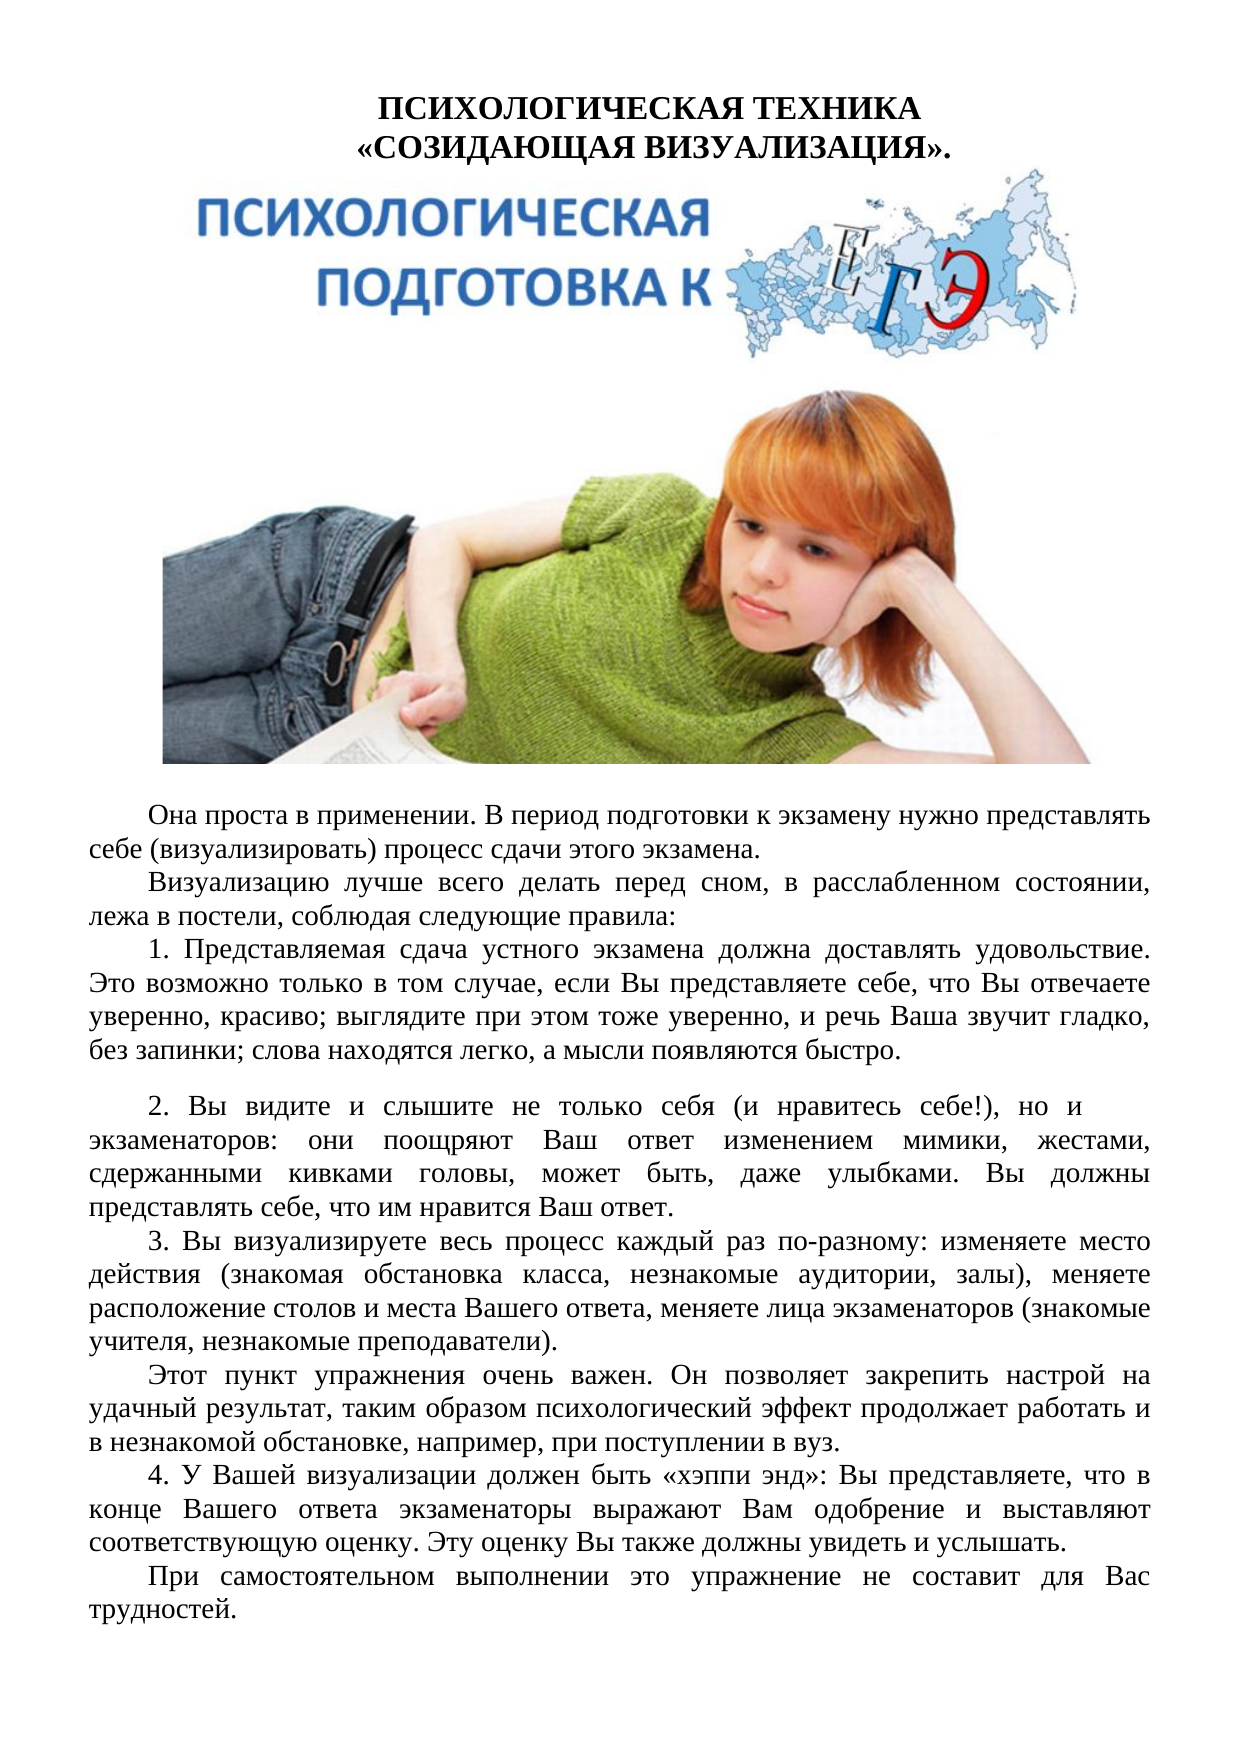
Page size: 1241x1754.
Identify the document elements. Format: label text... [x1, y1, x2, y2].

text ПСИХОЛОГИЧЕСКАЯ ТЕХНИКА [89, 89, 1152, 127]
text 2. Вы видите и слышите не только себя (и нравитесь себе!), но и экзаменаторов: они поощряют Ваш ответ изменением мимики, жестами, сдержанными кивками головы, может быть, даже улыбками. Вы должны представлять себе, что им нравится Ваш ответ. [89, 1066, 1152, 1223]
text 3. Вы визуализируете весь процесс каждый раз по-разному: изменяете место действия (знакомая обстановка класса, незнакомые аудитории, залы), меняете расположение столов и места Вашего ответа, меняете лица экзаменаторов (знакомые учителя, незнакомые преподаватели). [89, 1223, 1152, 1357]
text Этот пункт упражнения очень важен. Он позволяет закрепить настрой на удачный результат, таким образом психологический эффект продолжает работать и в незнакомой обстановке, например, при поступлении в вуз. [89, 1357, 1152, 1457]
text 4. У Вашей визуализации должен быть «хэппи энд»: Вы представляете, что в конце Вашего ответа экзаменаторы выражают Вам одобрение и выставляют соответствующую оценку. Эту оценку Вы также должны увидеть и услышать. [89, 1457, 1152, 1558]
picture [162, 165, 1137, 764]
text 1. Представляемая сдача устного экзамена должна доставлять удовольствие. Это возможно только в том случае, если Вы представляете себе, что Вы отвечаете уверенно, красиво; выглядите при этом тоже уверенно, и речь Ваша звучит гладко, без запинки; слова находятся легко, а мысли появляются быстро. [89, 931, 1152, 1066]
text Она проста в применении. В период подготовки к экзамену нужно представлять себе (визуализировать) процесс сдачи этого экзамена. [89, 797, 1152, 864]
text При самостоятельном выполнении это упражнение не составит для Вас трудностей. [89, 1558, 1152, 1625]
text Визуализацию лучше всего делать перед сном, в расслабленном состоянии, лежа в постели, соблюдая следующие правила: [89, 864, 1152, 931]
text «СОЗИДАЮЩАЯ ВИЗУАЛИЗАЦИЯ». [89, 127, 1152, 165]
